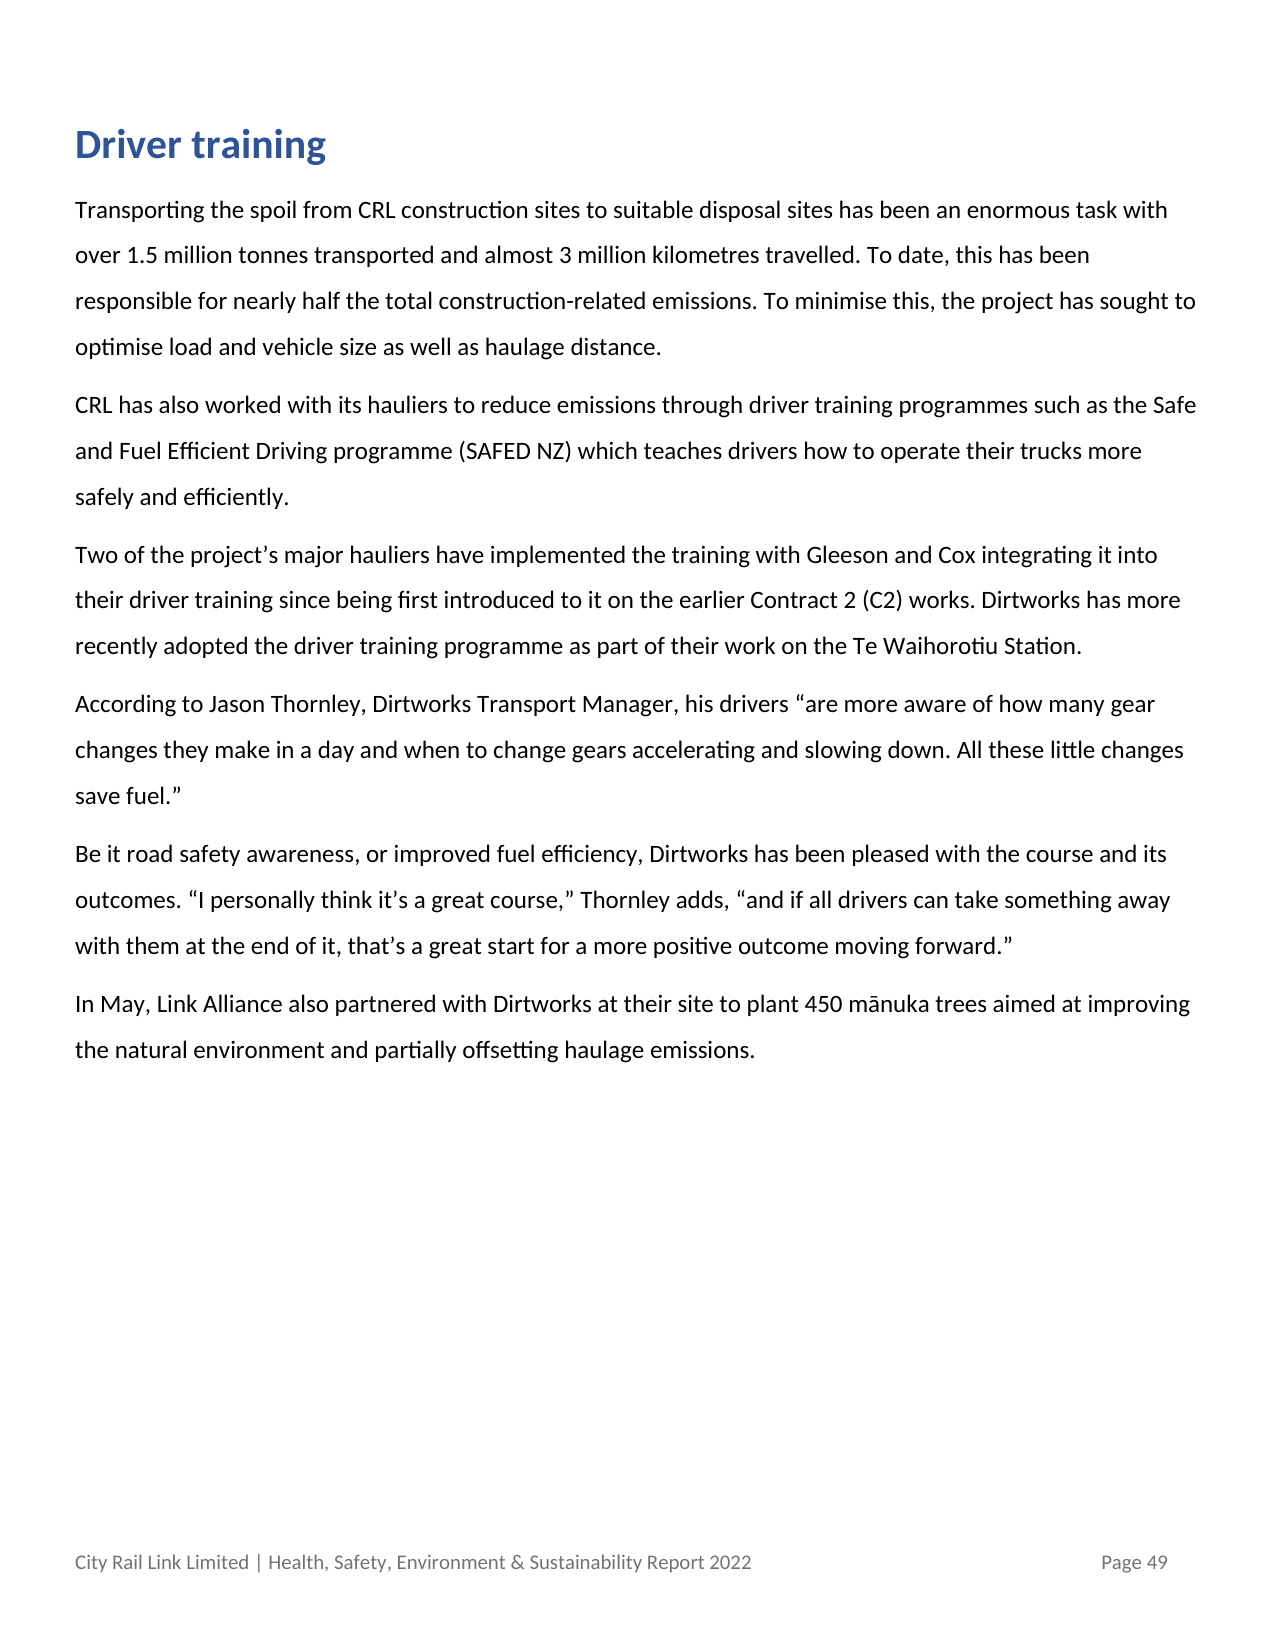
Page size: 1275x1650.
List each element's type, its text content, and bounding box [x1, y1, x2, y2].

text Be it road safety awareness, or improved fuel efficiency, Dirtworks has been pleased with the course and its outcomes. “I personally think it’s a great course,” Thornley adds, “and if all drivers can take something away with them at the end of it, that’s a great start for a more positive outcome moving forward.” [75, 838, 1200, 960]
text CRL has also worked with its hauliers to reduce emissions through driver training programmes such as the Safe and Fuel Efficient Driving programme (SAFED NZ) which teaches drivers how to operate their trucks more safely and efficiently. [75, 389, 1200, 511]
text In May, Link Alliance also partnered with Dirtworks at their site to plant 450 mānuka trees aimed at improving the natural environment and partially offsetting haulage emissions. [75, 988, 1200, 1064]
text Transporting the spoil from CRL construction sites to suitable disposal sites has been an enormous task with over 1.5 million tonnes transported and almost 3 million kilometres travelled. To date, this has been responsible for nearly half the total construction-related emissions. To minimise this, the project has sought to optimise load and vehicle size as well as haulage distance. [75, 194, 1200, 362]
subtitle Driver training [75, 118, 1200, 169]
text Two of the project’s major hauliers have implemented the training with Gleeson and Cox integrating it into their driver training since being first introduced to it on the earlier Contract 2 (C2) works. Dirtworks has more recently adopted the driver training programme as part of their work on the Te Waihorotiu Station. [75, 539, 1200, 661]
text According to Jason Thornley, Dirtworks Transport Manager, his drivers “are more aware of how many gear changes they make in a day and when to change gears accelerating and slowing down. All these little changes save fuel.” [75, 689, 1200, 811]
